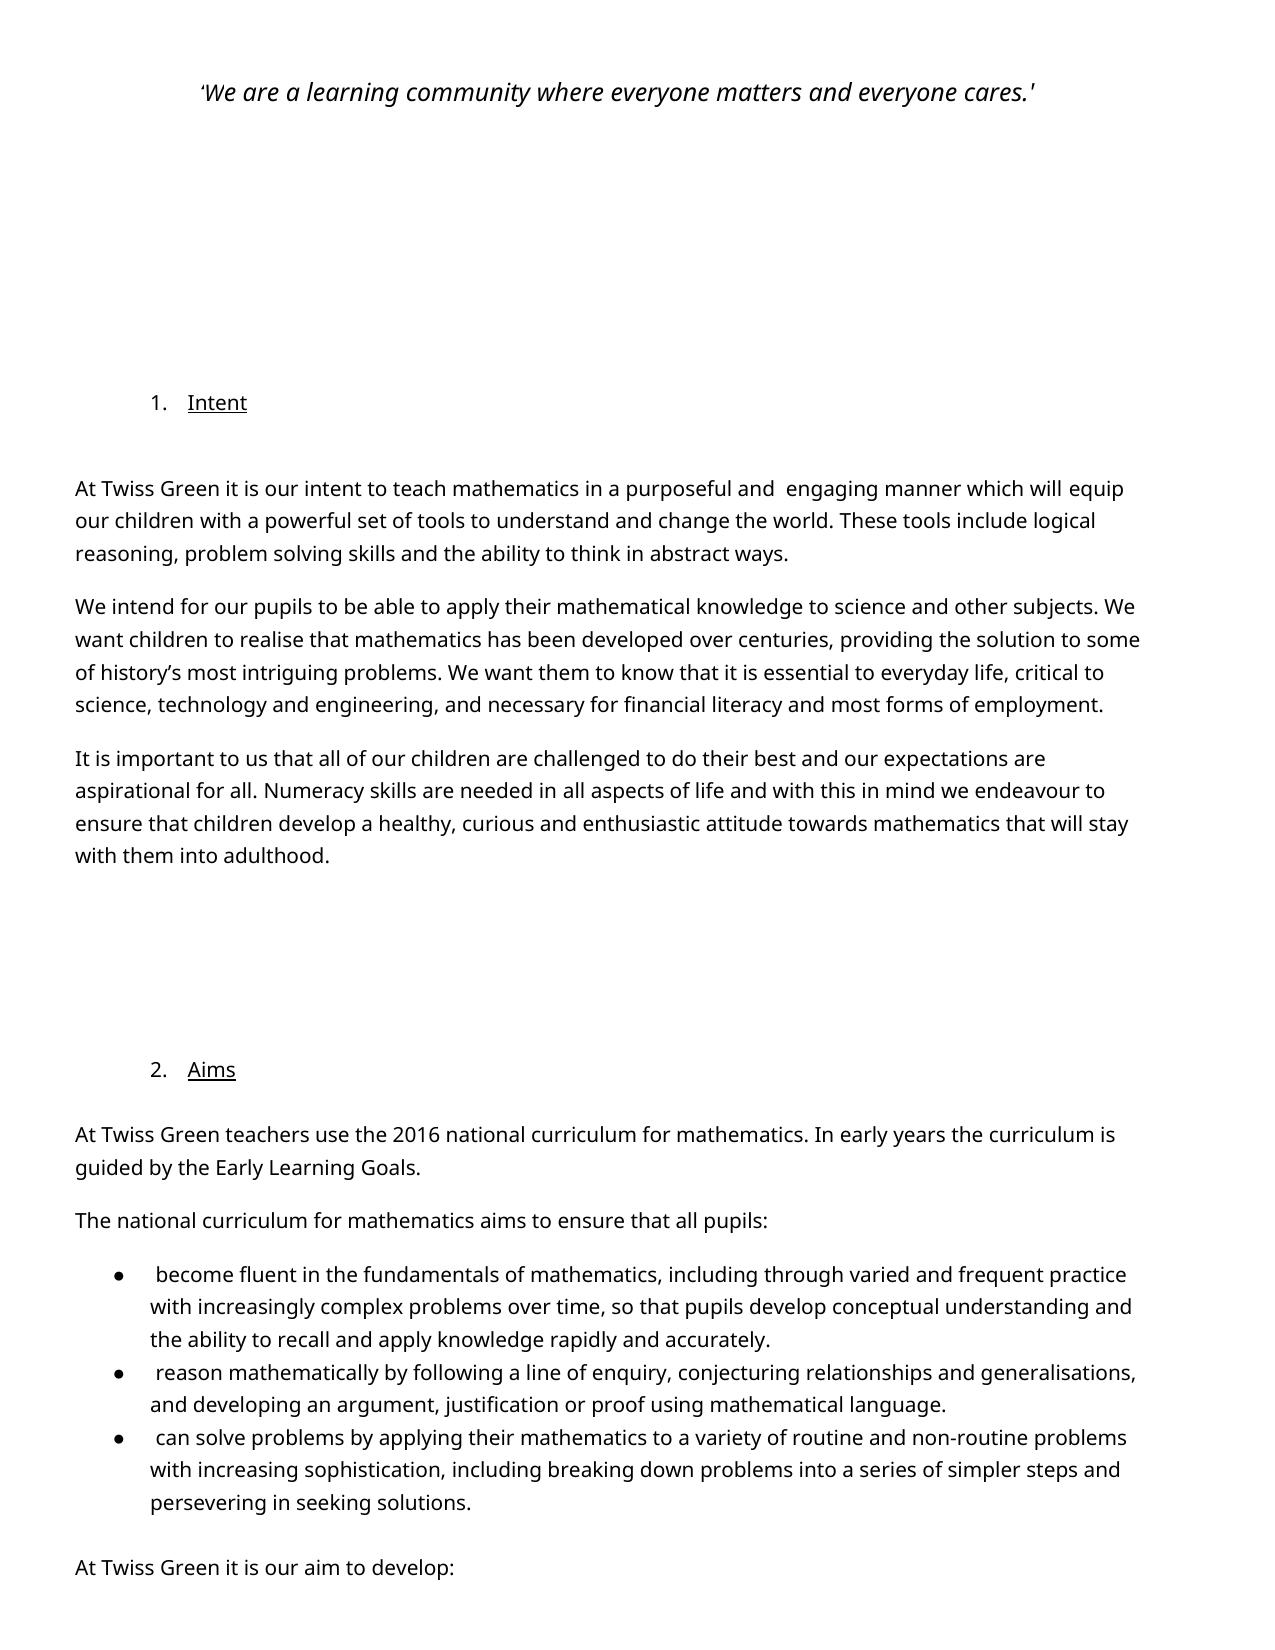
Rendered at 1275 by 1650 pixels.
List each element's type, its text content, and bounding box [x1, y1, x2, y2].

text At Twiss Green teachers use the 2016 national curriculum for mathematics. In early years the curriculum is guided by the Early Learning Goals. [75, 1120, 1162, 1181]
list reason mathematically by following a line of enquiry, conjecturing relationships and generalisations, and developing an argument, justification or proof using mathematical language. [112, 1358, 1162, 1419]
text At Twiss Green it is our intent to teach mathematics in a purposeful and engaging manner which will equip our children with a powerful set of tools to understand and change the world. These tools include logical reasoning, problem solving skills and the ability to think in abstract ways. [75, 474, 1162, 567]
list become fluent in the fundamentals of mathematics, including through varied and frequent practice with increasingly complex problems over time, so that pupils develop conceptual understanding and the ability to recall and apply knowledge rapidly and accurately. [112, 1260, 1162, 1353]
text At Twiss Green it is our aim to develop: [75, 1553, 1162, 1582]
text It is important to us that all of our children are challenged to do their best and our expectations are aspirational for all. Numeracy skills are needed in all aspects of life and with this in mind we endeavour to ensure that children develop a healthy, curious and enthusiastic attitude towards mathematics that will stay with them into adulthood. [75, 744, 1162, 870]
text We intend for our pupils to be able to apply their mathematical knowledge to science and other subjects. We want children to realise that mathematics has been developed over centuries, providing the solution to some of history’s most intriguing problems. We want them to know that it is essential to everyday life, critical to science, technology and engineering, and necessary for financial literacy and most forms of employment. [75, 592, 1162, 719]
list Intent [150, 388, 1162, 416]
list Aims [150, 1055, 1162, 1084]
list can solve problems by applying their mathematics to a variety of routine and non-routine problems with increasing sophistication, including breaking down problems into a series of simpler steps and persevering in seeking solutions. [112, 1423, 1162, 1517]
text The national curriculum for mathematics aims to ensure that all pupils: [75, 1206, 1162, 1235]
